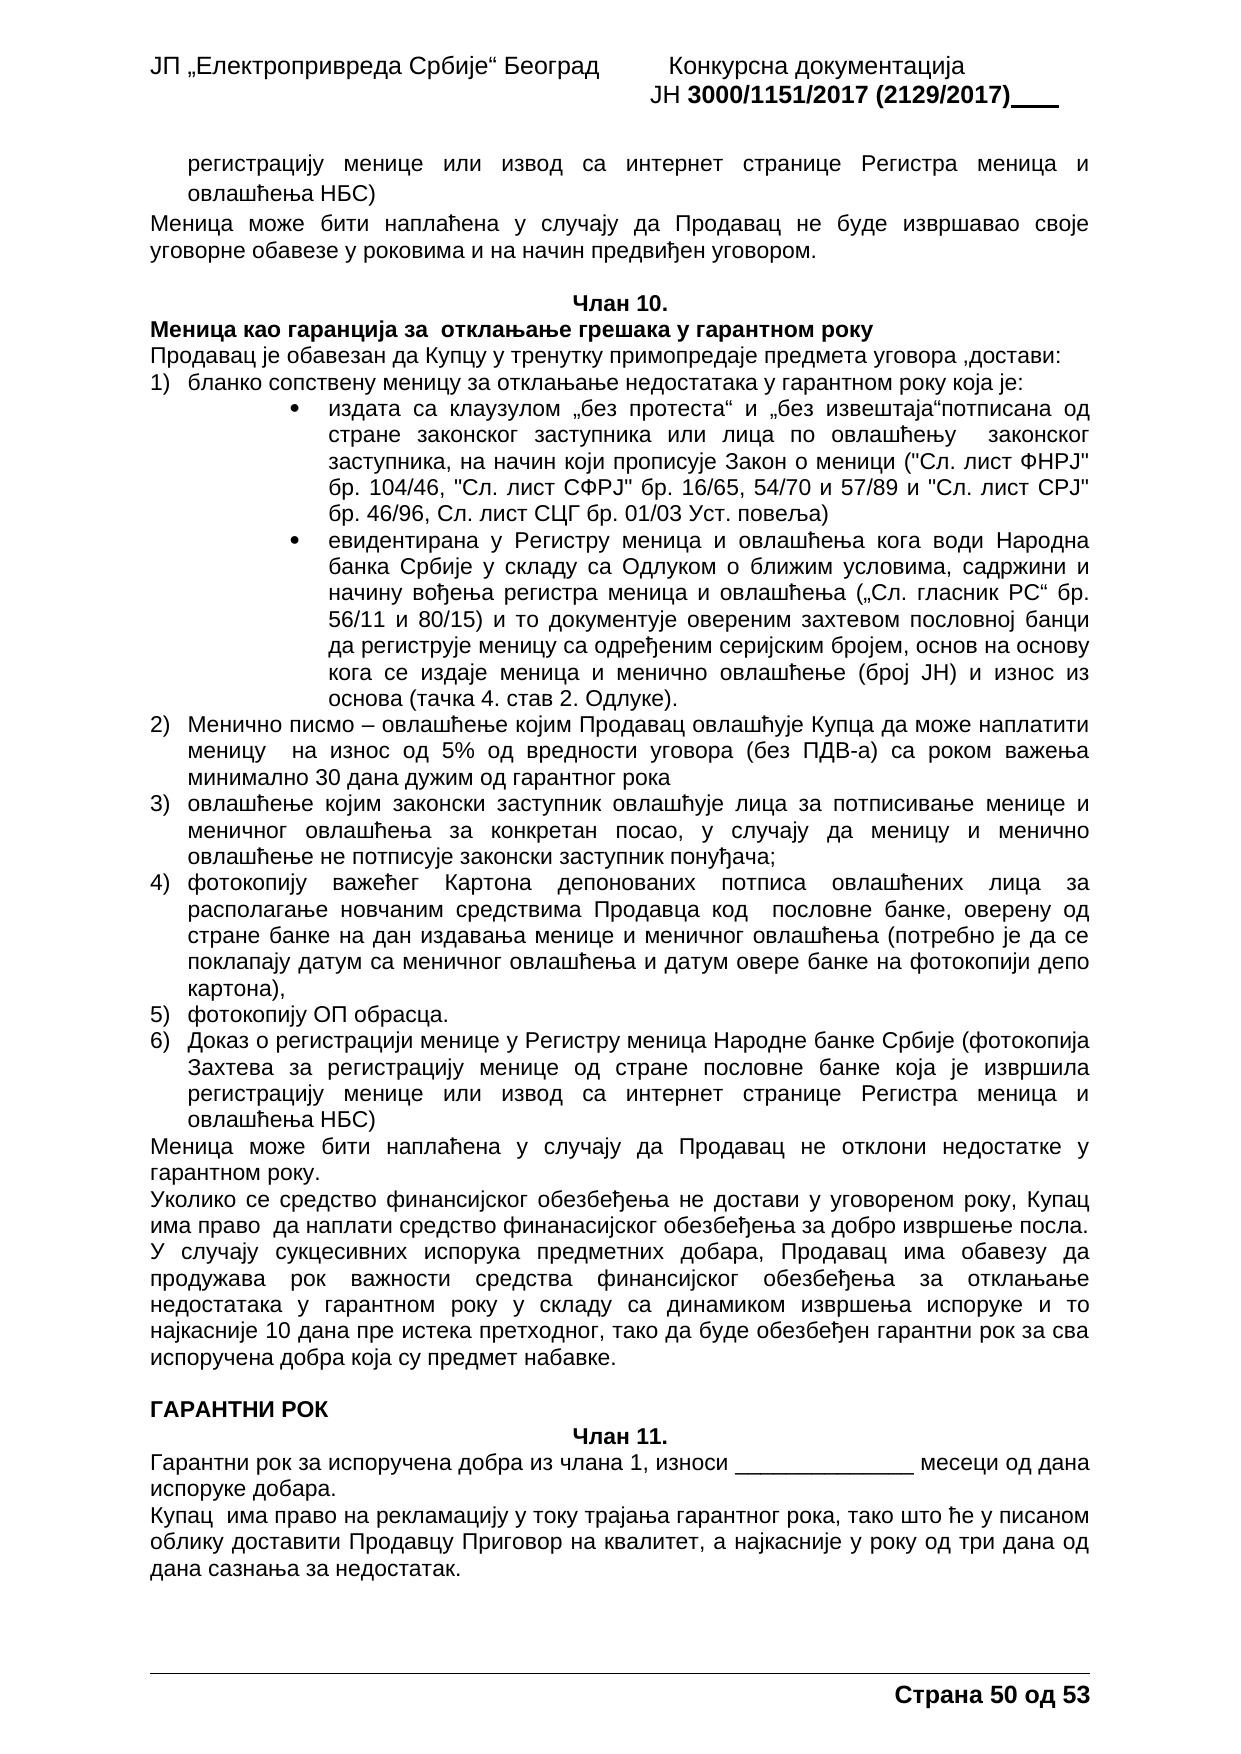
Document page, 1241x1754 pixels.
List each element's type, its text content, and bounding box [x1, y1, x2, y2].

text ГАРАНТНИ РОК [150, 1396, 1090, 1423]
text Продавац је обавезан да Купцу у тренутку примопредаје предмета уговора ,достави: [150, 342, 1090, 368]
list овлашћење којим законски заступник овлашћује лица за потписивање менице и меничног овлашћења за конкретан посао, у случају да меницу и менично овлашћење не потписује законски заступник понуђача; [150, 790, 1090, 869]
text Гарантни рок за испоручена добра из члана 1, износи ______________ месеци од дана испоруке добара. [150, 1449, 1090, 1502]
text Купац има право на рекламацију у току трајања гарантног рока, тако што ће у писаном облику доставити Продавцу Приговор на квалитет, а најкасније у року од три дана од дана сазнања за недостатак. [150, 1502, 1090, 1581]
list Менично писмо – овлашћење којим Продавац овлашћује Купца да може наплатити меницу на износ од 5% од вредности уговора (без ПДВ-а) са роком важења минимално 30 дана дужим од гарантног рока [150, 711, 1090, 790]
text Меница може бити наплаћена у случају да Продавац не отклони недостатке у гарантном року. [150, 1133, 1090, 1186]
text Уколико се средство финансијског обезбеђења не достави у уговореном року, Купац има право да наплати средство финанасијског обезбеђења за добро извршење посла. [150, 1186, 1090, 1238]
text Члан 11. [150, 1423, 1090, 1449]
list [150, 150, 1090, 207]
list фотокопију важећег Картона депонованих потписа овлашћених лица за располагање новчаним средствима Продавца код пословне банке, оверену од стране банке на дан издавања менице и меничног овлашћења (потребно је да се поклапају датум са меничног овлашћења и датум овере банке на фотокопији депо картона), [150, 869, 1090, 1001]
text У случају сукцесивних испорука предметних добара, Продавац има обавезу да продужава рок важности средства финансијског обезбеђења за отклањање недостатака у гарантном року у складу са динамиком извршења испоруке и то најкасније 10 дана пре истека претходног, тако да буде обезбеђен гарантни рок за сва испоручена добра која су предмет набавке. [150, 1238, 1090, 1370]
text Члан 10. [150, 289, 1090, 316]
text Меница може бити наплаћена у случају да Продавац не буде извршавао своје уговорне обавезе у роковима и на начин предвиђен уговором. [150, 210, 1090, 263]
list издата са клаузулом „без протеста“ и „без извештаја“потписана од стране законског заступника или лица по овлашћењу законског заступника, на начин који прописује Закон о меници ("Сл. лист ФНРЈ" бр. 104/46, "Сл. лист СФРЈ" бр. 16/65, 54/70 и 57/89 и "Сл. лист СРЈ" бр. 46/96, Сл. лист СЦГ бр. 01/03 Уст. повеља) [291, 395, 1090, 527]
text Меница као гаранција за отклањање грешака у гарантном року [150, 316, 1090, 342]
list фотокопију ОП обрасца. [150, 1001, 1090, 1027]
list евидентирана у Регистру меница и овлашћења кога води Народна банка Србије у складу са Одлуком о ближим условима, садржини и начину вођења регистра меница и овлашћења („Сл. гласник РС“ бр. 56/11 и 80/15) и то документује овереним захтевом пословној банци да региструје меницу са одређеним серијским бројем, основ на основу кога се издаје меница и менично овлашћење (број ЈН) и износ из основа (тачка 4. став 2. Одлуке). [291, 527, 1090, 711]
list бланко сопствену меницу за отклањање недостатака у гарантном року која је: [150, 368, 1090, 395]
